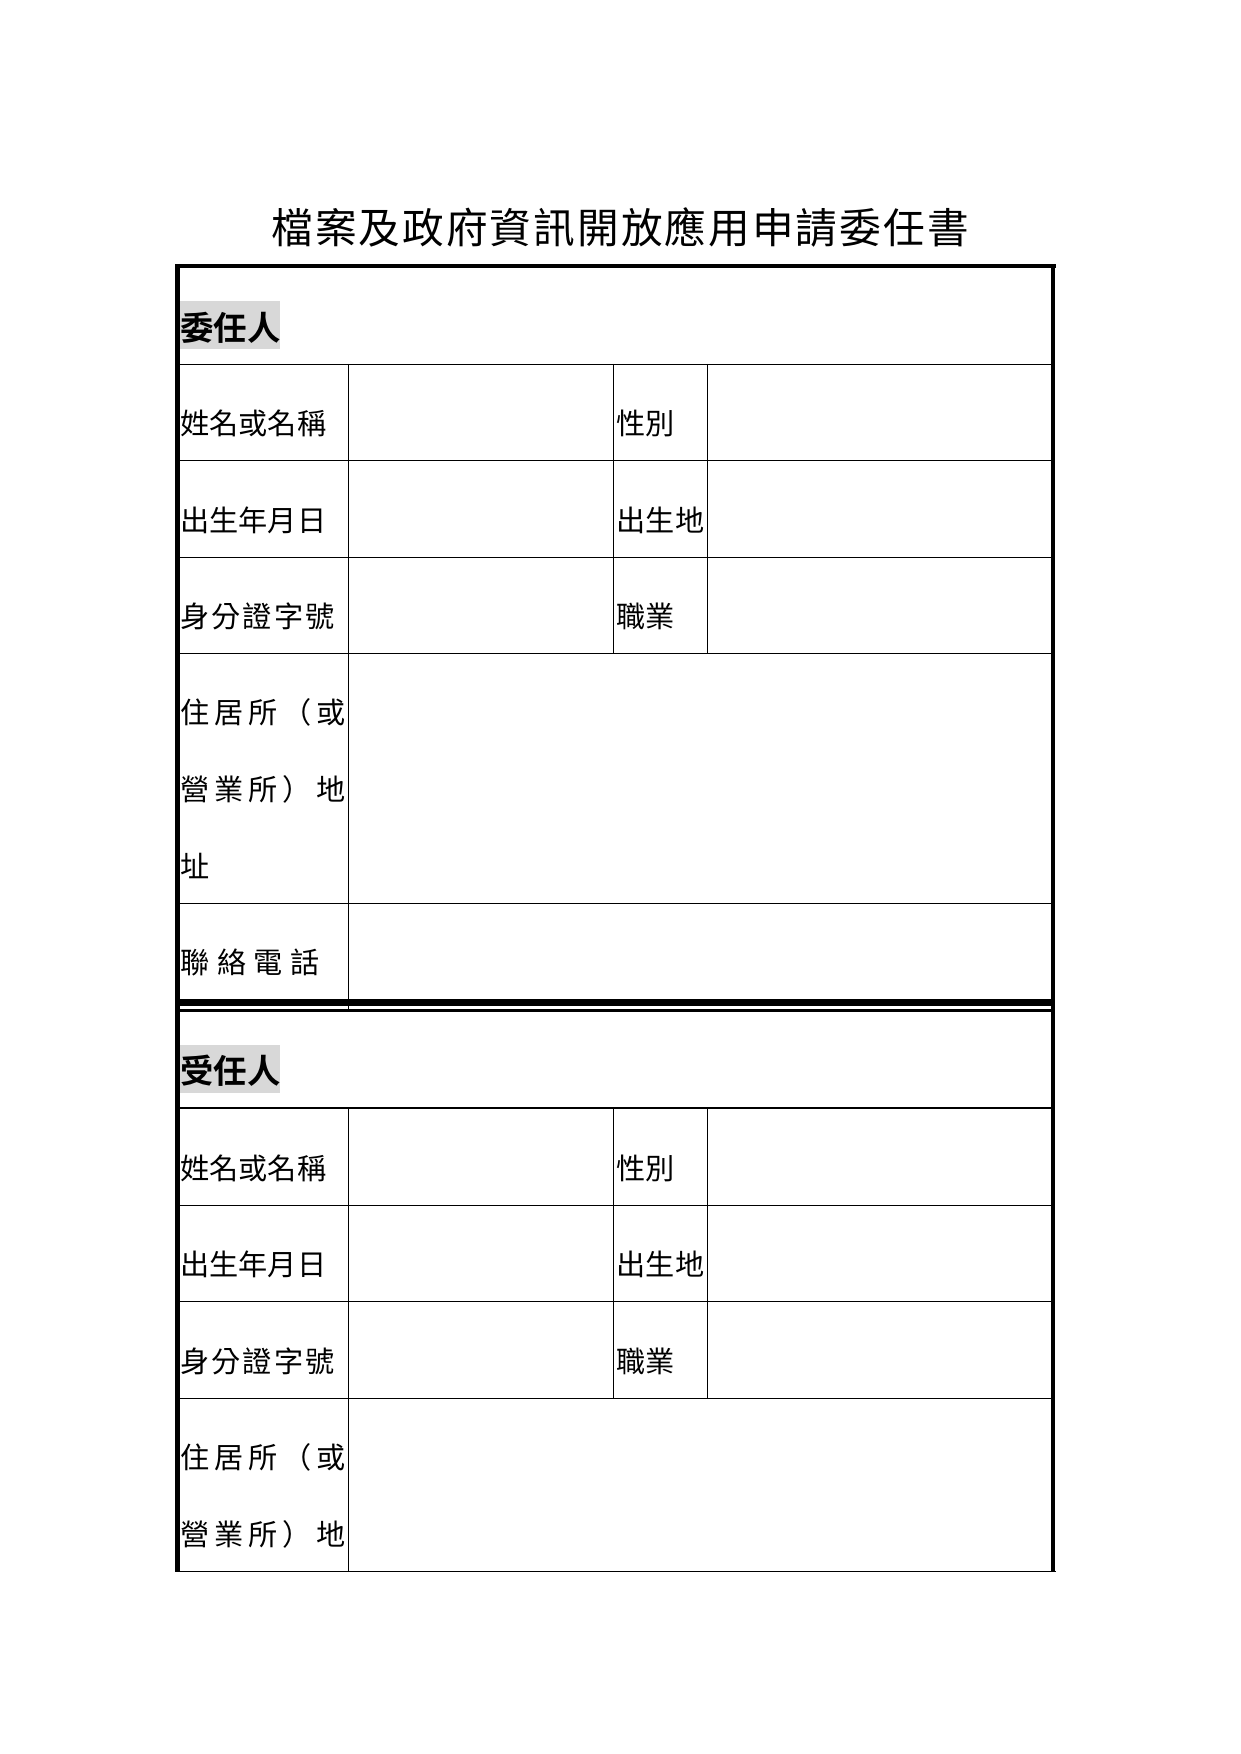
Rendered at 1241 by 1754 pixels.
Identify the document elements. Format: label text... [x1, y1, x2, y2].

table_cell 出生年月日 [180, 461, 348, 557]
table_cell 出生地 [614, 1206, 707, 1301]
table_cell [349, 1109, 613, 1205]
table_cell [708, 461, 1051, 557]
table_cell 出生年月日 [180, 1206, 348, 1301]
table_cell 職業 [614, 1302, 707, 1398]
table_cell [708, 1206, 1051, 1301]
table_header 委任人 [180, 268, 1051, 364]
table_cell [349, 1206, 613, 1301]
table_cell [349, 558, 613, 653]
table_cell 姓名或名稱 [180, 1109, 348, 1205]
table_cell 聯絡電話 [180, 904, 348, 999]
table_cell 職業 [614, 558, 707, 653]
table_cell [708, 1302, 1051, 1398]
table_cell [708, 558, 1051, 653]
table_cell 住居所（或營業所）地址 [180, 654, 348, 903]
table_cell [349, 904, 1051, 999]
table_cell [349, 654, 1051, 903]
text 檔案及政府資訊開放應用申請委任書 [177, 187, 1063, 264]
table_cell [708, 1109, 1051, 1205]
table_cell 出生地 [614, 461, 707, 557]
table_cell 性別 [614, 365, 707, 460]
table_cell [349, 461, 613, 557]
table_cell [349, 1399, 1051, 1571]
table_cell [349, 365, 613, 460]
table_cell 姓名或名稱 [180, 365, 348, 460]
table_cell 性別 [614, 1109, 707, 1205]
table_cell 身分證字號 [180, 1302, 348, 1398]
table_cell 身分證字號 [180, 558, 348, 653]
table_cell 受任人 [180, 1012, 1051, 1107]
table_cell [708, 365, 1051, 460]
table_cell 住居所（或營業所）地址 [180, 1399, 348, 1571]
table_cell [349, 1302, 613, 1398]
